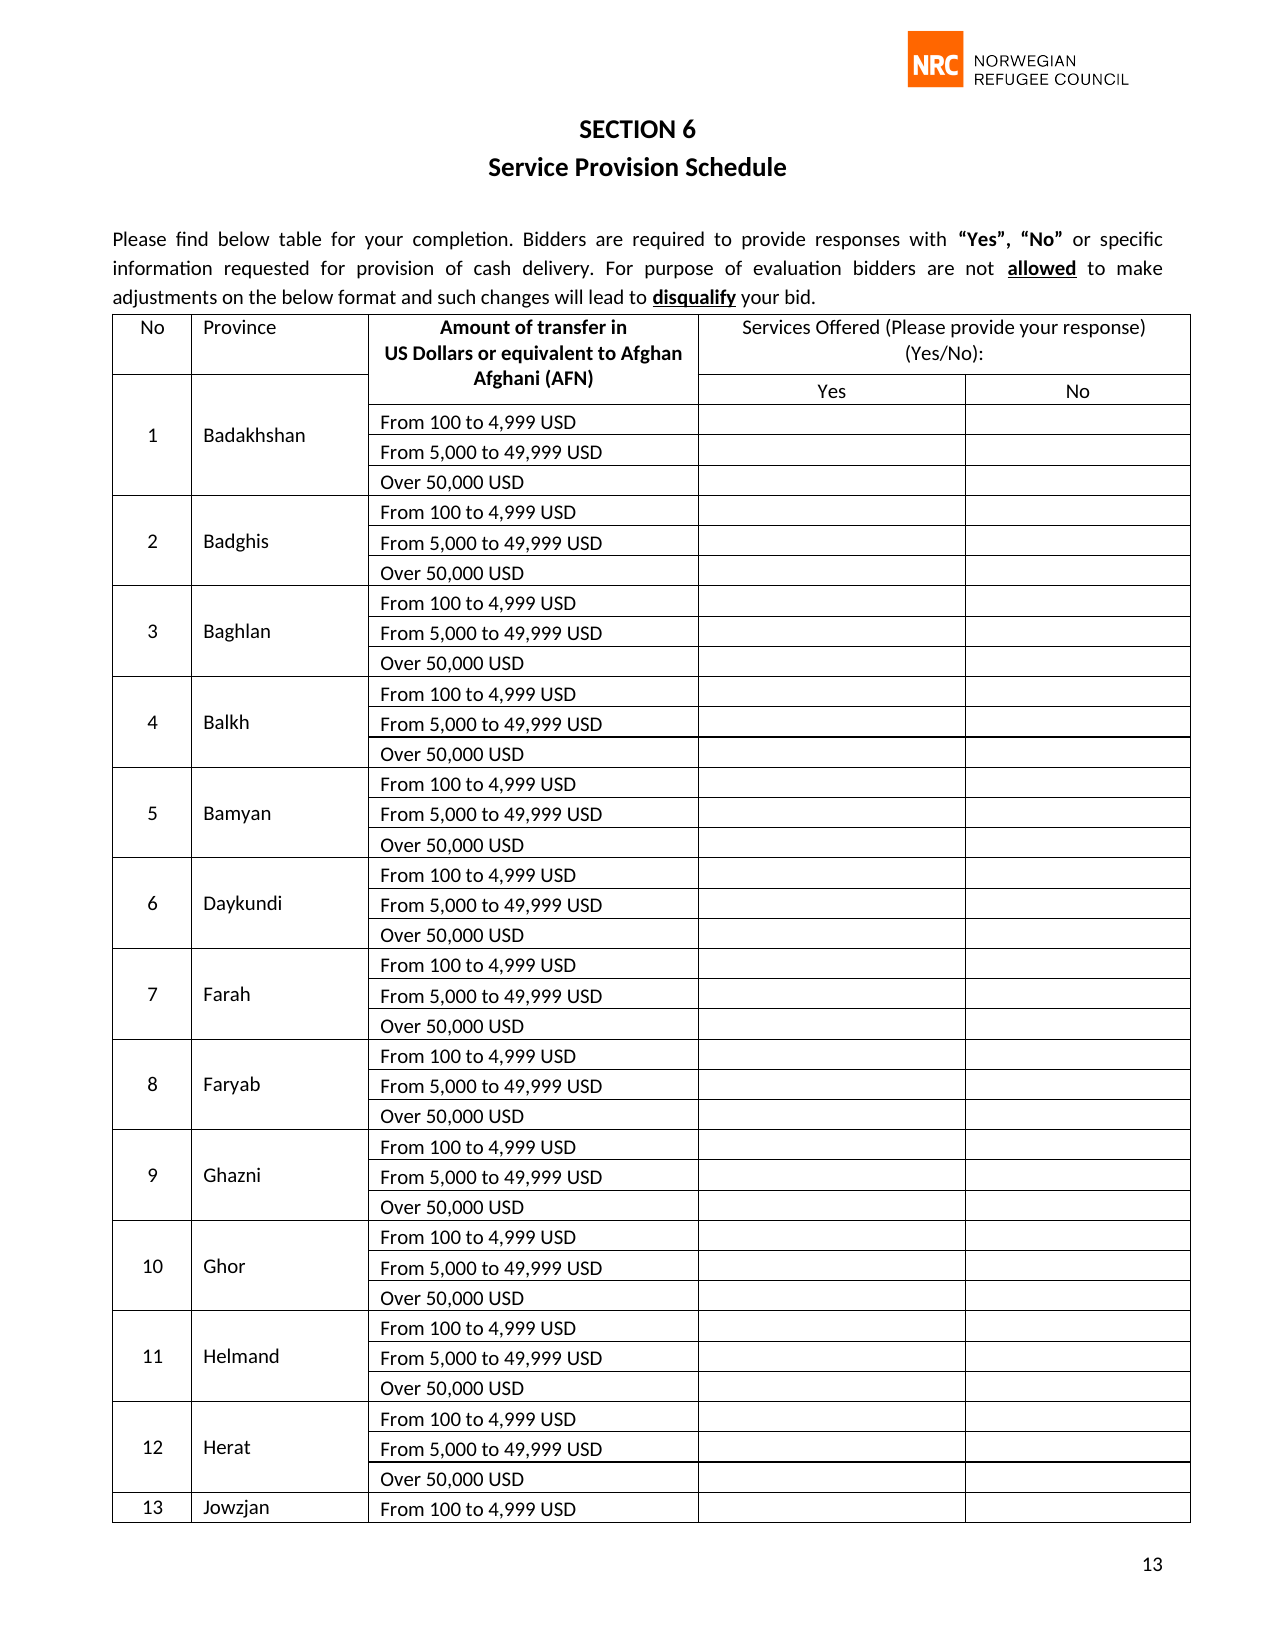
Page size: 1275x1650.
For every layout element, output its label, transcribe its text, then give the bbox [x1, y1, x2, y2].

table_cell [699, 919, 965, 948]
table_cell [966, 1221, 1190, 1250]
table_cell [966, 1311, 1190, 1341]
table_cell [966, 768, 1190, 797]
table_cell 12 [113, 1402, 191, 1492]
table_cell Over 50,000 USD [369, 466, 698, 495]
table_cell Faryab [192, 1040, 368, 1129]
table_cell From 100 to 4,999 USD [369, 586, 698, 616]
table_cell From 5,000 to 49,999 USD [369, 1432, 698, 1461]
table_cell [966, 405, 1190, 434]
table_cell From 100 to 4,999 USD [369, 405, 698, 434]
table_cell From 5,000 to 49,999 USD [369, 889, 698, 918]
table_cell From 5,000 to 49,999 USD [369, 526, 698, 555]
table_cell [699, 1100, 965, 1129]
table_cell Over 50,000 USD [369, 1009, 698, 1038]
table_cell Over 50,000 USD [369, 1463, 698, 1492]
table_cell From 100 to 4,999 USD [369, 1221, 698, 1250]
table_cell From 5,000 to 49,999 USD [369, 1342, 698, 1371]
table_cell From 100 to 4,999 USD [369, 677, 698, 706]
table_cell 1 [113, 375, 191, 495]
table_cell Farah [192, 949, 368, 1038]
table_cell Baghlan [192, 586, 368, 676]
table_cell [699, 828, 965, 857]
table_cell [699, 647, 965, 676]
table_cell From 100 to 4,999 USD [369, 1130, 698, 1159]
table_cell [966, 858, 1190, 887]
table_cell Daykundi [192, 858, 368, 948]
table_cell 10 [113, 1221, 191, 1310]
table_cell [699, 1311, 965, 1341]
table_cell From 100 to 4,999 USD [369, 1493, 698, 1522]
table_cell [699, 677, 965, 706]
table_cell [966, 1009, 1190, 1038]
table_cell [966, 556, 1190, 585]
table_cell [699, 798, 965, 827]
text Please find below table for your completion. Bidders are required to provide responses with “Yes”, “No” or specific information requested for provision of cash delivery. For purpose of evaluation bidders are not allowed to make adjustments on the below format and such changes will lead to disqualify your bid. [112, 226, 1163, 310]
table_cell [699, 1130, 965, 1159]
table_cell Balkh [192, 677, 368, 767]
table_cell Badghis [192, 496, 368, 585]
table_cell From 5,000 to 49,999 USD [369, 1070, 698, 1099]
table_cell [699, 949, 965, 978]
table_cell From 100 to 4,999 USD [369, 768, 698, 797]
table_cell [966, 949, 1190, 978]
table_cell [699, 1432, 965, 1461]
table_cell Helmand [192, 1311, 368, 1401]
table_cell Over 50,000 USD [369, 919, 698, 948]
table_cell [699, 405, 965, 434]
table_cell Over 50,000 USD [369, 1281, 698, 1310]
table_cell Jowzjan [192, 1493, 368, 1522]
table_cell Over 50,000 USD [369, 647, 698, 676]
table_cell 2 [113, 496, 191, 585]
table_cell Badakhshan [192, 375, 368, 495]
table_cell [966, 1402, 1190, 1431]
table_cell [699, 586, 965, 616]
table_cell 4 [113, 677, 191, 767]
table_cell [699, 1402, 965, 1431]
text SECTION 6 [112, 112, 1163, 145]
table_cell From 100 to 4,999 USD [369, 858, 698, 887]
table_cell From 100 to 4,999 USD [369, 1402, 698, 1431]
table_cell 13 [113, 1493, 191, 1522]
table_cell [699, 768, 965, 797]
table_cell [699, 1493, 965, 1522]
table_cell From 100 to 4,999 USD [369, 1311, 698, 1341]
table_header Services Offered (Please provide your response) (Yes/No): [699, 315, 1190, 374]
table_header Amount of transfer in US Dollars or equivalent to Afghan Afghani (AFN) [369, 315, 698, 404]
table_cell No [966, 375, 1190, 404]
table_cell [699, 1191, 965, 1220]
table_cell [966, 919, 1190, 948]
table_cell [699, 858, 965, 887]
table_cell [699, 1281, 965, 1310]
table_cell [966, 1040, 1190, 1069]
table_cell From 5,000 to 49,999 USD [369, 1251, 698, 1280]
table_cell [699, 526, 965, 555]
table_cell [966, 1432, 1190, 1461]
table_cell [699, 1009, 965, 1038]
table_cell 6 [113, 858, 191, 948]
table_cell Over 50,000 USD [369, 1100, 698, 1129]
table_cell [966, 586, 1190, 616]
table_cell [699, 435, 965, 464]
table_cell From 5,000 to 49,999 USD [369, 798, 698, 827]
table_cell [699, 707, 965, 736]
table_cell [699, 1070, 965, 1099]
table_cell [966, 738, 1190, 767]
table_cell [699, 617, 965, 646]
table_cell [966, 979, 1190, 1008]
picture [898, 21, 1139, 94]
table_cell [699, 1372, 965, 1401]
table_cell From 100 to 4,999 USD [369, 496, 698, 525]
table_cell [699, 1160, 965, 1189]
table_cell Over 50,000 USD [369, 828, 698, 857]
table_cell [699, 466, 965, 495]
table_cell [966, 1191, 1190, 1220]
table_cell [966, 1251, 1190, 1280]
table_cell From 5,000 to 49,999 USD [369, 979, 698, 1008]
table_cell 5 [113, 768, 191, 857]
table_cell [966, 677, 1190, 706]
table_cell 7 [113, 949, 191, 1038]
table_cell [966, 1493, 1190, 1522]
table_cell Over 50,000 USD [369, 1372, 698, 1401]
table_cell 11 [113, 1311, 191, 1401]
table_cell 9 [113, 1130, 191, 1220]
table_cell [966, 647, 1190, 676]
table_cell From 5,000 to 49,999 USD [369, 707, 698, 736]
table_cell [699, 1251, 965, 1280]
table_cell Yes [699, 375, 965, 404]
table_cell From 100 to 4,999 USD [369, 949, 698, 978]
table_cell [699, 1040, 965, 1069]
table_cell Over 50,000 USD [369, 738, 698, 767]
table_cell [966, 798, 1190, 827]
table_cell 8 [113, 1040, 191, 1129]
table_cell [966, 466, 1190, 495]
table_cell [966, 1130, 1190, 1159]
table_cell [966, 1281, 1190, 1310]
table_cell [966, 1160, 1190, 1189]
table_cell [966, 828, 1190, 857]
table_header No [113, 315, 191, 374]
table_cell [966, 496, 1190, 525]
table_cell [699, 1221, 965, 1250]
table_cell Bamyan [192, 768, 368, 857]
table_cell Over 50,000 USD [369, 1191, 698, 1220]
table_cell Herat [192, 1402, 368, 1492]
table_cell Ghor [192, 1221, 368, 1310]
table_cell [966, 1463, 1190, 1492]
table_cell [966, 889, 1190, 918]
table_cell From 5,000 to 49,999 USD [369, 1160, 698, 1189]
table_cell [699, 1463, 965, 1492]
table_cell [966, 435, 1190, 464]
table_cell Ghazni [192, 1130, 368, 1220]
table_cell [966, 1372, 1190, 1401]
table_cell From 5,000 to 49,999 USD [369, 435, 698, 464]
table_cell [699, 738, 965, 767]
table_cell [699, 889, 965, 918]
table_cell Over 50,000 USD [369, 556, 698, 585]
table_cell [699, 1342, 965, 1371]
table_cell [699, 979, 965, 1008]
table_cell [966, 1070, 1190, 1099]
table_cell [966, 1100, 1190, 1129]
table_cell [699, 556, 965, 585]
table_cell [966, 617, 1190, 646]
table_cell [966, 1342, 1190, 1371]
table_header Province [192, 315, 368, 374]
text Service Provision Schedule [112, 150, 1163, 183]
table_cell [699, 496, 965, 525]
table_cell [966, 707, 1190, 736]
table_cell [966, 526, 1190, 555]
table_cell 3 [113, 586, 191, 676]
table_cell From 5,000 to 49,999 USD [369, 617, 698, 646]
table_cell From 100 to 4,999 USD [369, 1040, 698, 1069]
